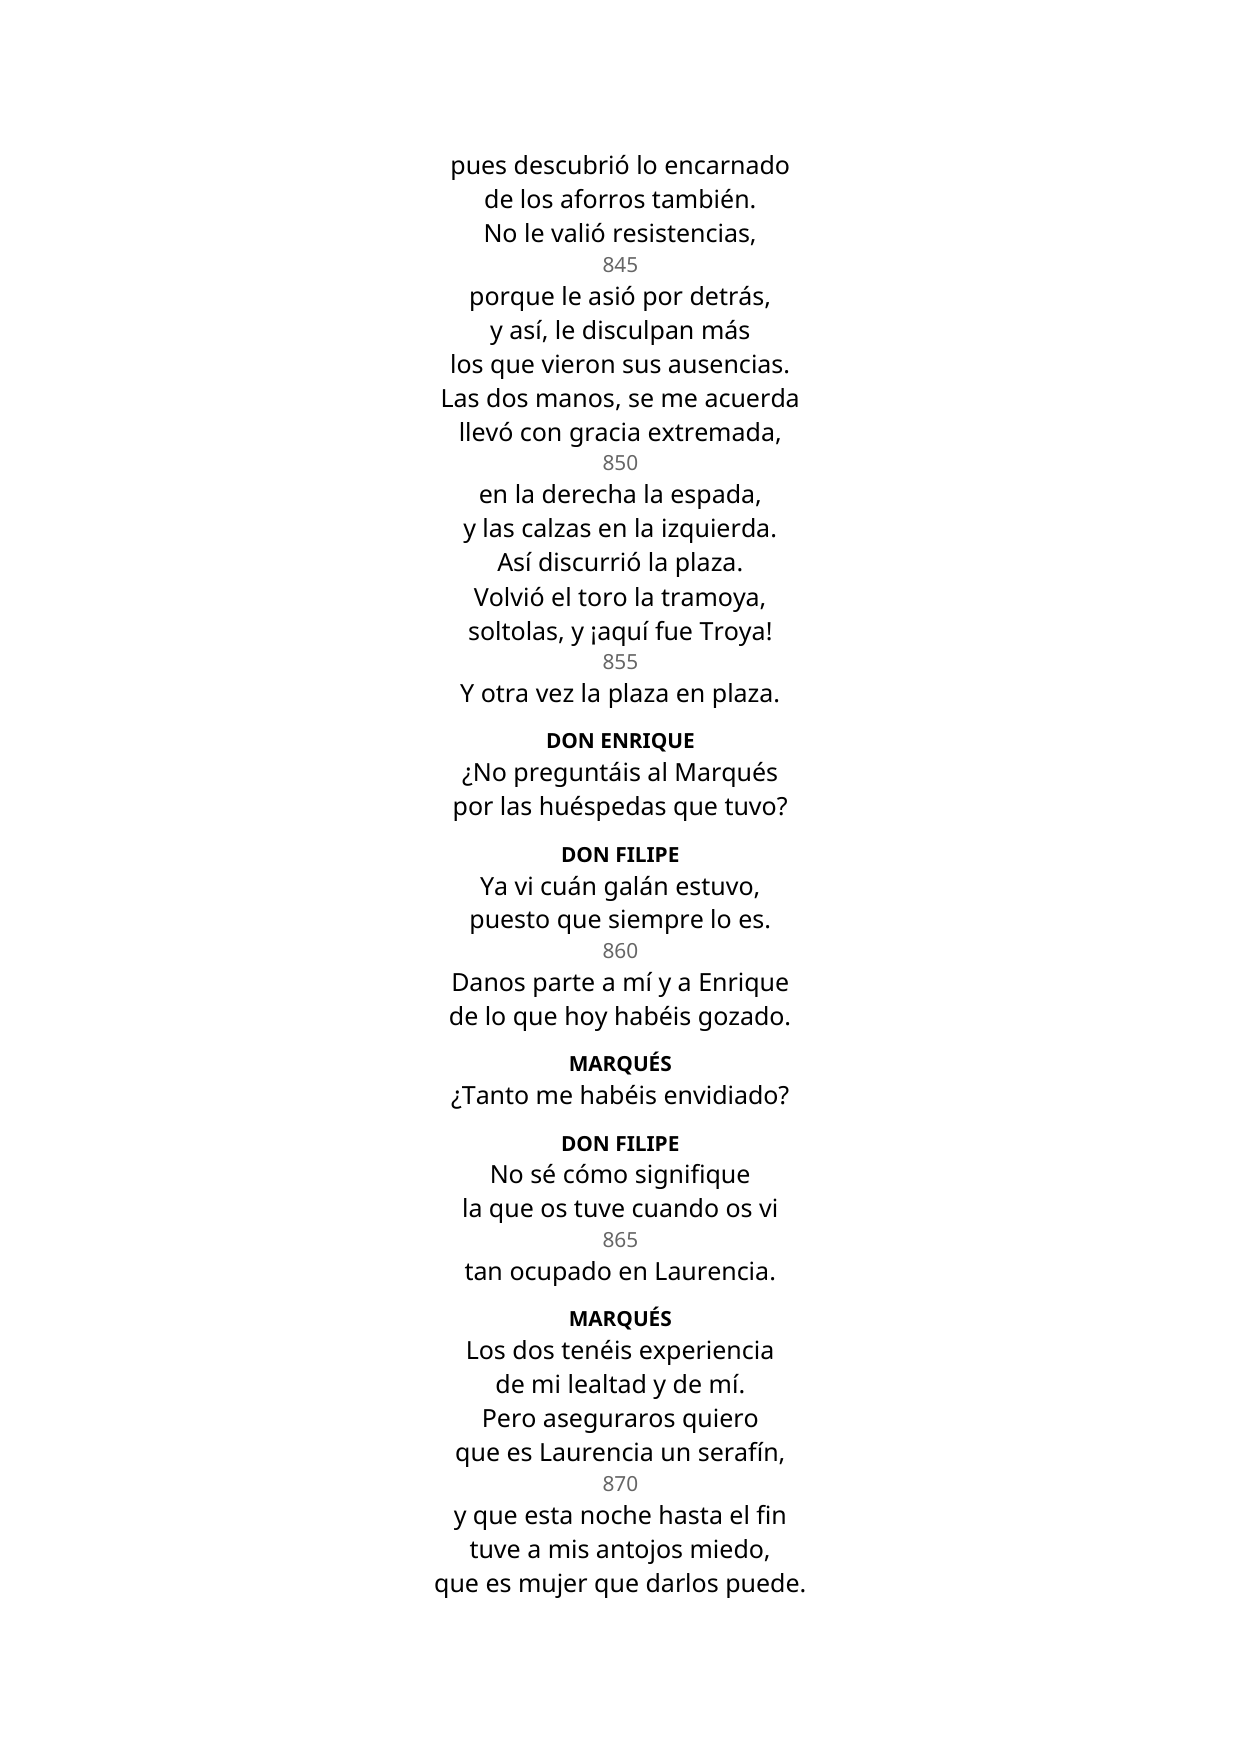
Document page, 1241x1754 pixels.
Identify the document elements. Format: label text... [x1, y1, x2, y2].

text Y otra vez la plaza en plaza. [177, 676, 1063, 710]
text puesto que siempre lo es. [177, 902, 1063, 936]
text No le valió resistencias, [177, 216, 1063, 250]
text Los dos tenéis experiencia [177, 1333, 1063, 1367]
text y que esta noche hasta el fin [177, 1497, 1063, 1532]
text tan ocupado en Laurencia. [177, 1254, 1063, 1288]
text Así discurrió la plaza. [177, 545, 1063, 579]
text Ya vi cuán galán estuvo, [177, 868, 1063, 902]
text soltolas, y ¡aquí fue Troya! [177, 613, 1063, 647]
text por las huéspedas que tuvo? [177, 789, 1063, 823]
text 855 [177, 647, 1063, 676]
text ¿No preguntáis al Marqués [177, 755, 1063, 789]
text porque le asió por detrás, [177, 278, 1063, 312]
text DON FILIPE [177, 840, 1063, 868]
text ¿Tanto me habéis envidiado? [177, 1078, 1063, 1112]
text Volvió el toro la tramoya, [177, 579, 1063, 613]
text y así, le disculpan más [177, 312, 1063, 346]
text tuve a mis antojos miedo, [177, 1532, 1063, 1566]
text que es Laurencia un serafín, [177, 1435, 1063, 1469]
text DON ENRIQUE [177, 726, 1063, 755]
text los que vieron sus ausencias. [177, 346, 1063, 380]
text DON FILIPE [177, 1129, 1063, 1157]
text MARQUÉS [177, 1304, 1063, 1333]
text en la derecha la espada, [177, 477, 1063, 511]
text de lo que hoy habéis gozado. [177, 999, 1063, 1033]
text 865 [177, 1225, 1063, 1254]
text Las dos manos, se me acuerda [177, 380, 1063, 414]
text que es mujer que darlos puede. [177, 1566, 1063, 1600]
text llevó con gracia extremada, [177, 414, 1063, 448]
text 870 [177, 1469, 1063, 1497]
text Danos parte a mí y a Enrique [177, 965, 1063, 999]
text 850 [177, 448, 1063, 477]
text pues descubrió lo encarnado [177, 148, 1063, 182]
text de mi lealtad y de mí. [177, 1367, 1063, 1401]
text MARQUÉS [177, 1049, 1063, 1078]
text y las calzas en la izquierda. [177, 511, 1063, 545]
text Pero aseguraros quiero [177, 1401, 1063, 1435]
text No sé cómo signifique [177, 1157, 1063, 1191]
text la que os tuve cuando os vi [177, 1191, 1063, 1225]
text 845 [177, 250, 1063, 278]
text de los aforros también. [177, 182, 1063, 216]
text 860 [177, 936, 1063, 965]
